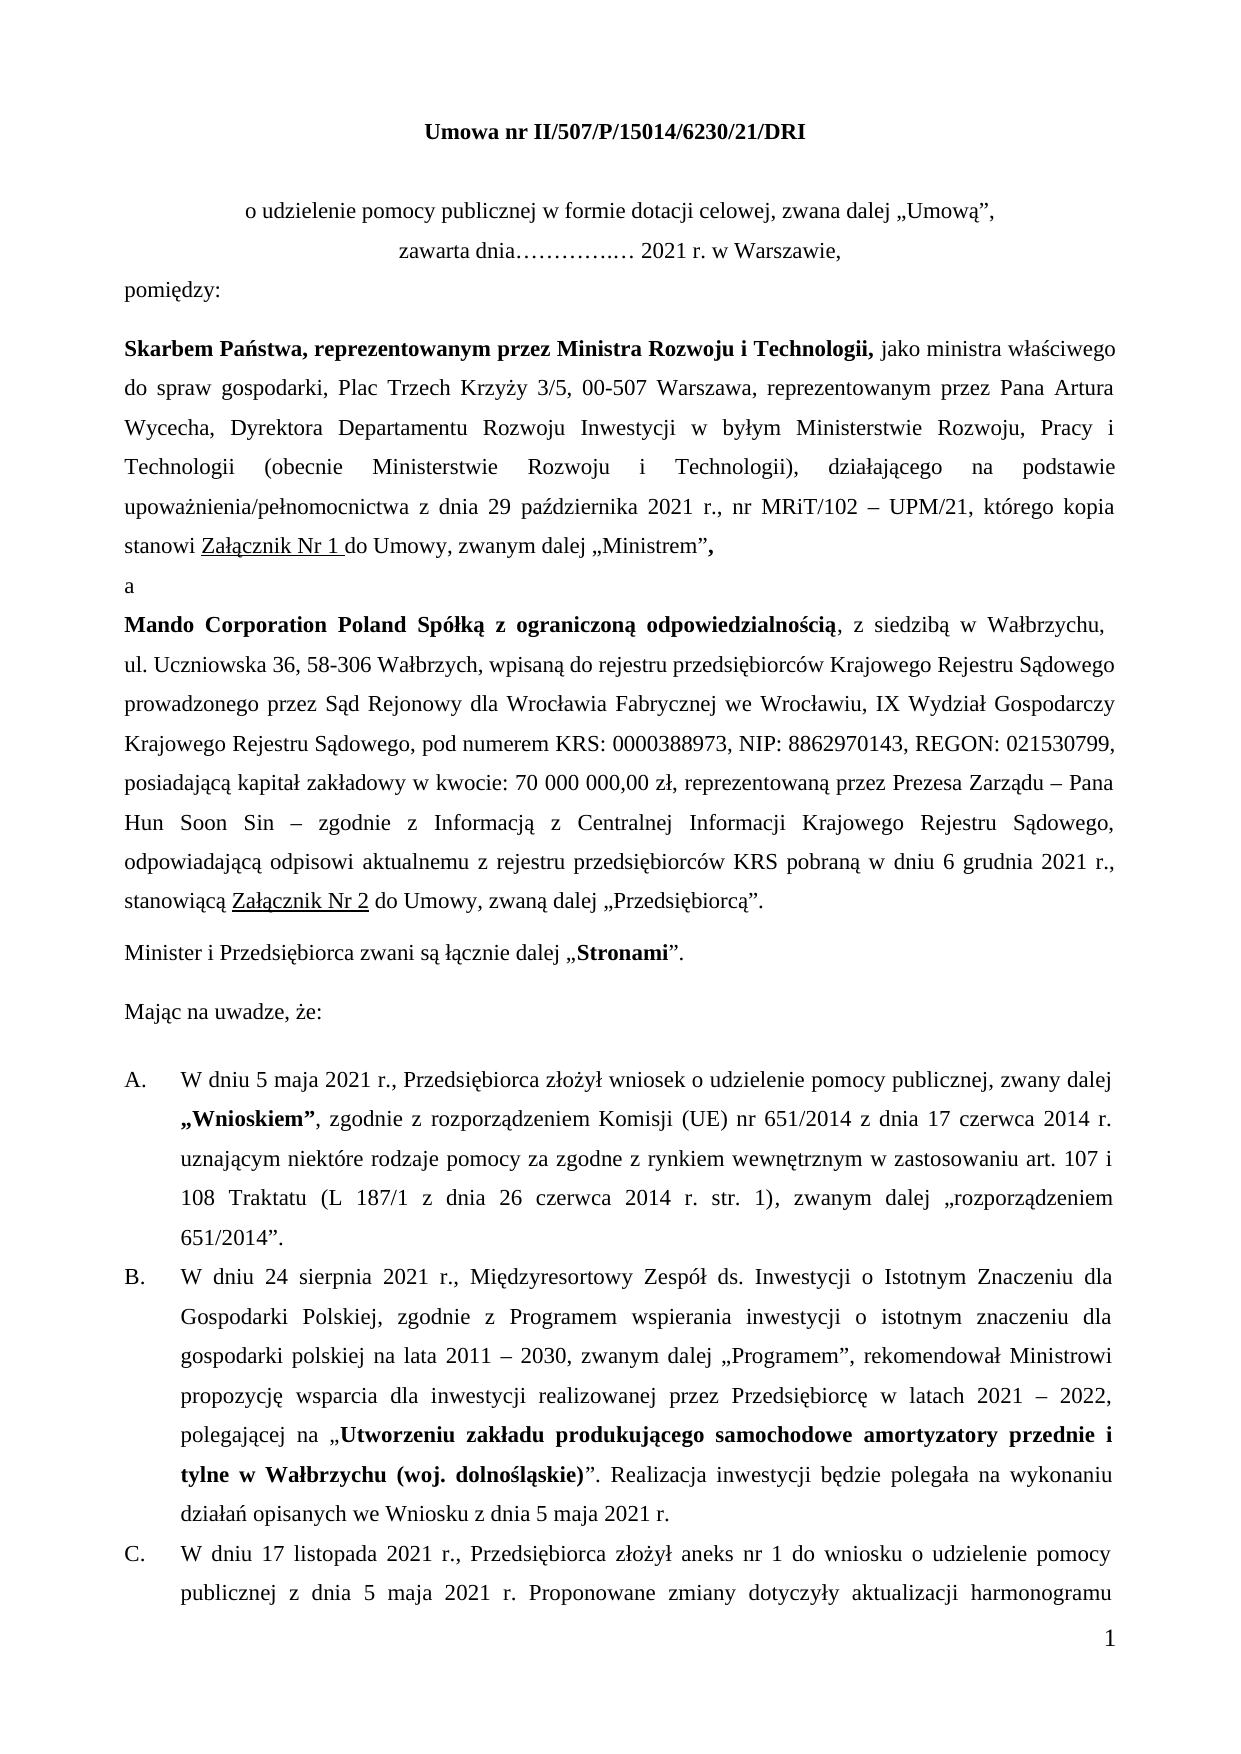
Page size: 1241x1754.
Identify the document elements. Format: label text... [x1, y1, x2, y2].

text Mando Corporation Poland Spółką z ograniczoną odpowiedzialnością, z siedzibą w Wałbrzychu, ul. Uczniowska 36, 58-306 Wałbrzych, wpisaną do rejestru przedsiębiorców Krajowego Rejestru Sądowego prowadzonego przez Sąd Rejonowy dla Wrocławia Fabrycznej we Wrocławiu, IX Wydział Gospodarczy Krajowego Rejestru Sądowego, pod numerem KRS: 0000388973, NIP: 8862970143, REGON: 021530799, posiadającą kapitał zakładowy w kwocie: 70 000 000,00 zł, reprezentowaną przez Prezesa Zarządu – Pana Hun Soon Sin – zgodnie z Informacją z Centralnej Informacji Krajowego Rejestru Sądowego, odpowiadającą odpisowi aktualnemu z rejestru przedsiębiorców KRS pobraną w dniu 6 grudnia 2021 r., stanowiącą Załącznik Nr 2 do Umowy, zwaną dalej „Przedsiębiorcą”. [124, 611, 1116, 914]
text pomiędzy: [124, 276, 1116, 302]
list W dniu 24 sierpnia 2021 r., Międzyresortowy Zespół ds. Inwestycji o Istotnym Znaczeniu dla Gospodarki Polskiej, zgodnie z Programem wspierania inwestycji o istotnym znaczeniu dla gospodarki polskiej na lata 2011 – 2030, zwanym dalej „Programem”, rekomendował Ministrowi propozycję wsparcia dla inwestycji realizowanej przez Przedsiębiorcę w latach 2021 – 2022, polegającej na „Utworzeniu zakładu produkującego samochodowe amortyzatory przednie i tylne w Wałbrzychu (woj. dolnośląskie)”. Realizacja inwestycji będzie polegała na wykonaniu działań opisanych we Wniosku z dnia 5 maja 2021 r. [124, 1263, 1114, 1527]
text a [124, 572, 1116, 598]
text Umowa nr II/507/P/15014/6230/21/DRI [349, 118, 1116, 144]
text Mając na uwadze, że: [124, 998, 1116, 1024]
text zawarta dnia………….… 2021 r. w Warszawie, [124, 237, 1116, 263]
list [124, 1540, 1114, 1606]
list W dniu 5 maja 2021 r., Przedsiębiorca złożył wniosek o udzielenie pomocy publicznej, zwany dalej „Wnioskiem”, zgodnie z rozporządzeniem Komisji (UE) nr 651/2014 z dnia 17 czerwca 2014 r. uznającym niektóre rodzaje pomocy za zgodne z rynkiem wewnętrznym w zastosowaniu art. 107 i 108 Traktatu (L 187/1 z dnia 26 czerwca 2014 r. str. 1), zwanym dalej „rozporządzeniem 651/2014ˮ. [124, 1066, 1114, 1250]
text Skarbem Państwa, reprezentowanym przez Ministra Rozwoju i Technologii, jako ministra właściwego do spraw gospodarki, Plac Trzech Krzyży 3/5, 00-507 Warszawa, reprezentowanym przez Pana Artura Wycecha, Dyrektora Departamentu Rozwoju Inwestycji w byłym Ministerstwie Rozwoju, Pracy i Technologii (obecnie Ministerstwie Rozwoju i Technologii), działającego na podstawie upoważnienia/pełnomocnictwa z dnia 29 października 2021 r., nr MRiT/102 – UPM/21, którego kopia stanowi Załącznik Nr 1 do Umowy, zwanym dalej „Ministrem”, [124, 335, 1116, 558]
text Minister i Przedsiębiorca zwani są łącznie dalej „Stronami”. [124, 939, 1116, 966]
text o udzielenie pomocy publicznej w formie dotacji celowej, zwana dalej „Umową”, [124, 197, 1116, 223]
